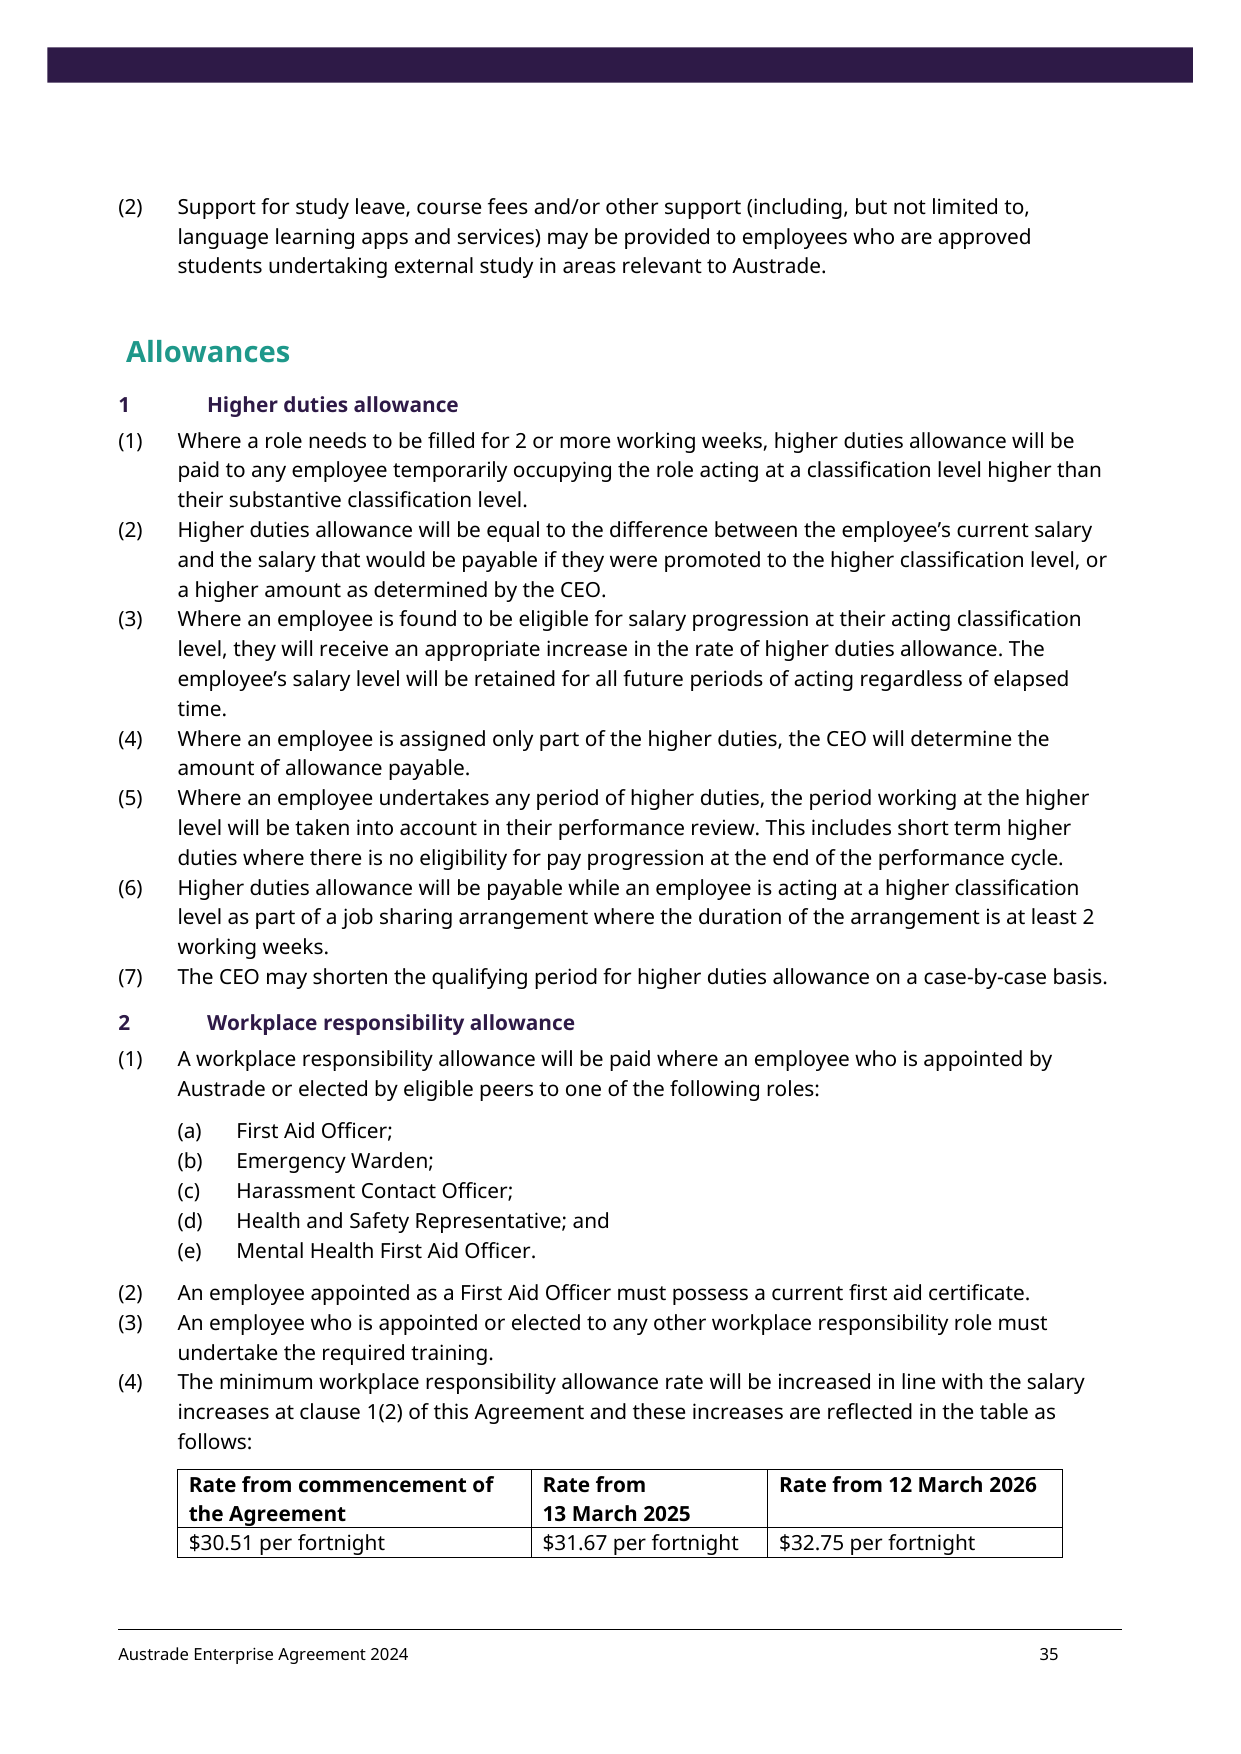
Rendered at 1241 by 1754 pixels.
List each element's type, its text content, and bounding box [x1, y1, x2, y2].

table_header Rate from commencement of the Agreement [178, 1470, 531, 1527]
table_cell $31.67 per fortnight [532, 1528, 767, 1557]
table_cell $30.51 per fortnight [178, 1528, 531, 1557]
text Emergency Warden; [177, 1146, 1122, 1175]
table_header Rate from 12 March 2026 [768, 1470, 1062, 1527]
text An employee appointed as a First Aid Officer must possess a current first aid certificate. [118, 1278, 1122, 1306]
text A workplace responsibility allowance will be paid where an employee who is appointed by Austrade or elected by eligible peers to one of the following roles: [118, 1044, 1122, 1103]
subtitle Workplace responsibility allowance [118, 1008, 1122, 1037]
text Health and Safety Representative; and [177, 1206, 1122, 1234]
table_header Rate from 13 March 2025 [532, 1470, 767, 1527]
subtitle Higher duties allowance [118, 390, 1122, 418]
text The CEO may shorten the qualifying period for higher duties allowance on a case-by-case basis. [118, 962, 1122, 990]
text Where an employee is assigned only part of the higher duties, the CEO will determine the amount of allowance payable. [118, 724, 1122, 782]
subtitle Allowances [118, 331, 1122, 371]
text Support for study leave, course fees and/or other support (including, but not limited to, language learning apps and services) may be provided to employees who are approved students undertaking external study in areas relevant to Austrade. [118, 192, 1122, 280]
text Where an employee undertakes any period of higher duties, the period working at the higher level will be taken into account in their performance review. This includes short term higher duties where there is no eligibility for pay progression at the end of the performance cycle. [118, 783, 1122, 871]
text Mental Health First Aid Officer. [177, 1236, 1122, 1264]
list First Aid Officer; [177, 1117, 1122, 1145]
text The minimum workplace responsibility allowance rate will be increased in line with the salary increases at clause 8(2) of this Agreement and these increases are reflected in the table as follows: [118, 1367, 1122, 1455]
text Higher duties allowance will be payable while an employee is acting at a higher classification level as part of a job sharing arrangement where the duration of the arrangement is at least 2 working weeks. [118, 873, 1122, 961]
text Where an employee is found to be eligible for salary progression at their acting classification level, they will receive an appropriate increase in the rate of higher duties allowance. The employee’s salary level will be retained for all future periods of acting regardless of elapsed time. [118, 604, 1122, 722]
text Where a role needs to be filled for 2 or more working weeks, higher duties allowance will be paid to any employee temporarily occupying the role acting at a classification level higher than their substantive classification level. [118, 426, 1122, 514]
text Higher duties allowance will be equal to the difference between the employee’s current salary and the salary that would be payable if they were promoted to the higher classification level, or a higher amount as determined by the CEO. [118, 515, 1122, 603]
table_cell $32.75 per fortnight [768, 1528, 1062, 1557]
text An employee who is appointed or elected to any other workplace responsibility role must undertake the required training. [118, 1308, 1122, 1366]
text Harassment Contact Officer; [177, 1176, 1122, 1204]
